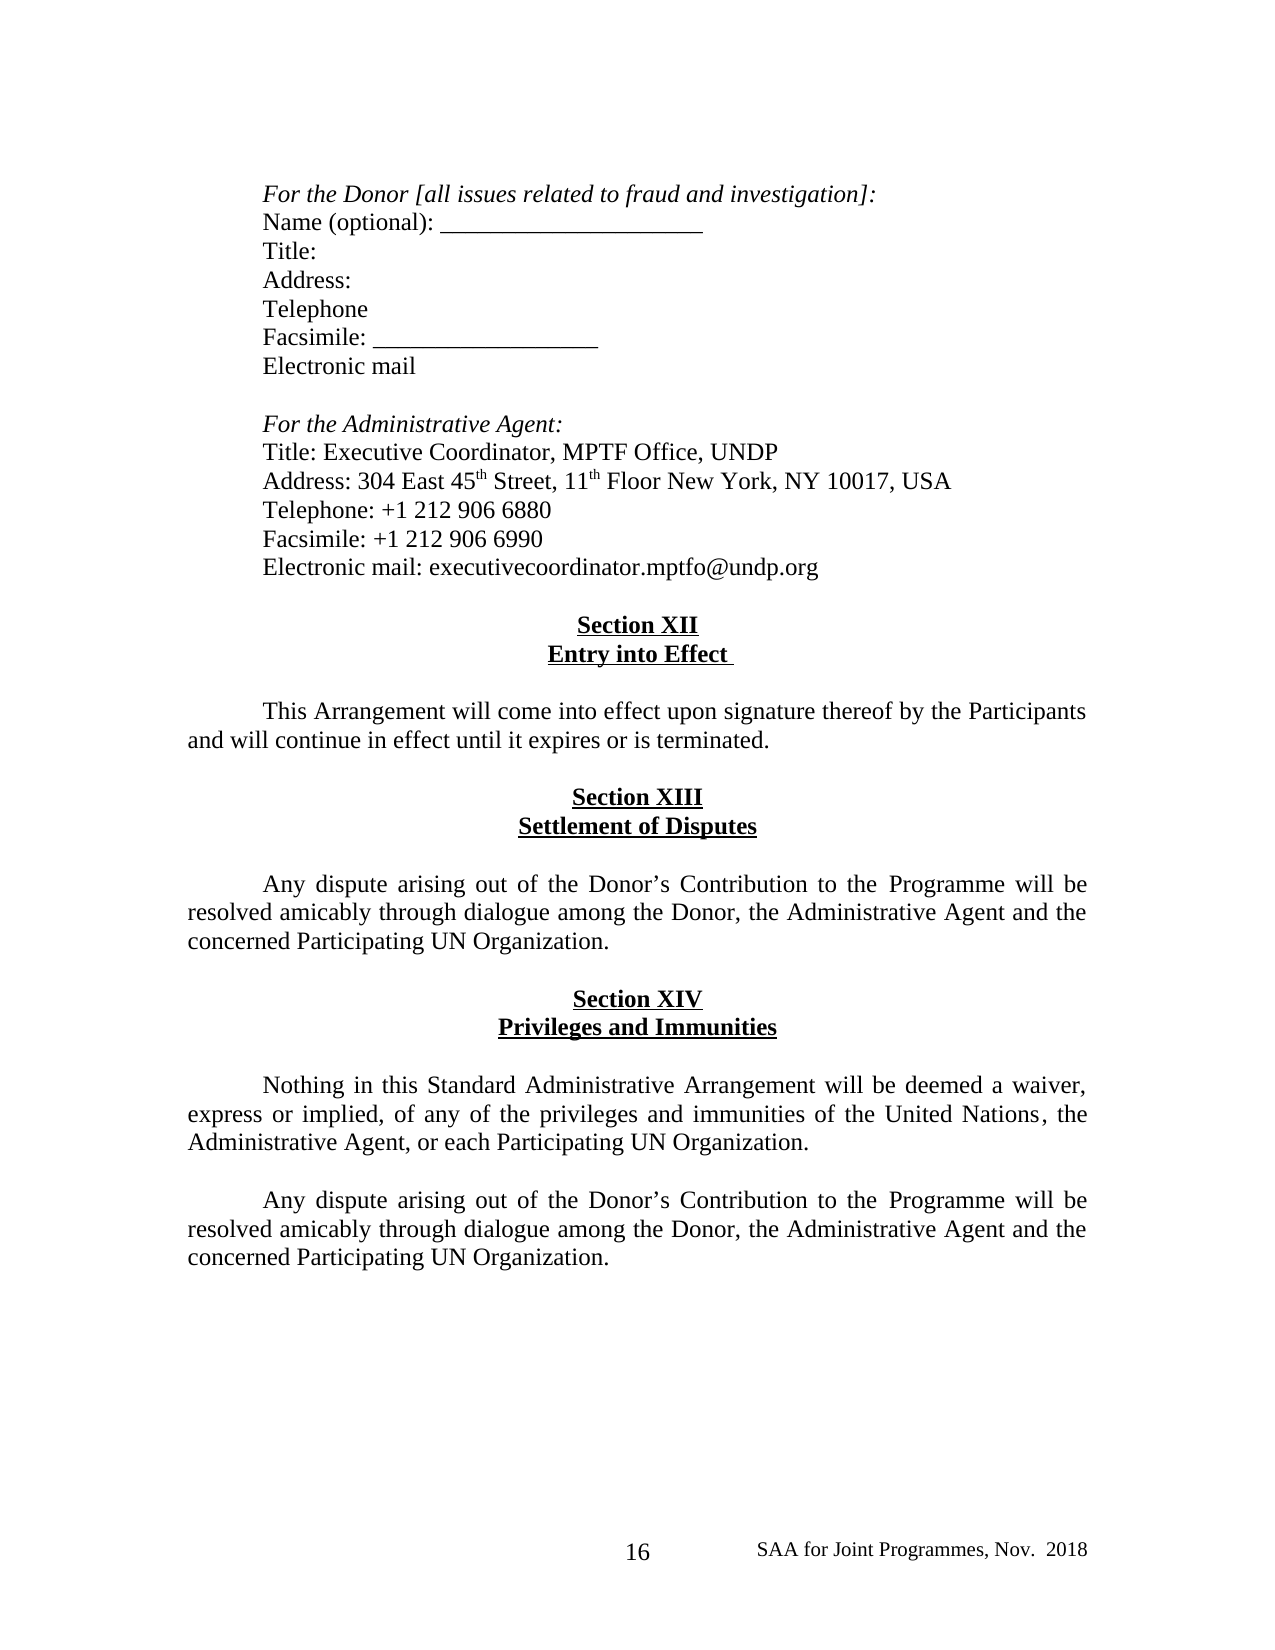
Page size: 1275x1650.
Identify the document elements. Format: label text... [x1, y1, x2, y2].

text Any dispute arising out of the Donor’s Contribution to the Programme will be resolved amicably through dialogue among the Donor, the Administrative Agent and the concerned Participating UN Organization. [187, 869, 1087, 955]
text For the Donor [all issues related to fraud and investigation]: [262, 179, 1087, 207]
text Name (optional): _____________________ [262, 207, 1087, 236]
text Electronic mail [262, 351, 1087, 380]
text Privileges and Immunities [187, 1012, 1087, 1041]
text Entry into Effect [187, 639, 1087, 667]
text Facsimile: +1 212 906 6990 [262, 524, 1087, 552]
text Title: [262, 236, 1087, 265]
text Any dispute arising out of the Donor’s Contribution to the Programme will be resolved amicably through dialogue among the Donor, the Administrative Agent and the concerned Participating UN Organization. [187, 1185, 1087, 1271]
text Title: Executive Coordinator, MPTF Office, UNDP [262, 437, 1087, 466]
text For the Administrative Agent: [262, 409, 1087, 437]
text Section XII [187, 610, 1087, 639]
text Section XIV [187, 984, 1087, 1012]
text Telephone: +1 212 906 6880 [262, 495, 1087, 524]
text Telephone [262, 294, 1087, 322]
text Section XIII [187, 782, 1087, 811]
text Settlement of Disputes [187, 811, 1087, 840]
text Electronic mail: executivecoordinator.mptfo@undp.org [262, 552, 1087, 581]
text This Arrangement will come into effect upon signature thereof by the Participants and will continue in effect until it expires or is terminated. [187, 696, 1087, 754]
text Address: 304 East 45th Street, 11th Floor New York, NY 10017, USA [262, 466, 1087, 495]
text Address: [262, 265, 1087, 294]
text Facsimile: __________________ [262, 322, 1087, 351]
text Nothing in this Standard Administrative Arrangement will be deemed a waiver, express or implied, of any of the privileges and immunities of the United Nations, the Administrative Agent, or each Participating UN Organization. [187, 1070, 1087, 1156]
